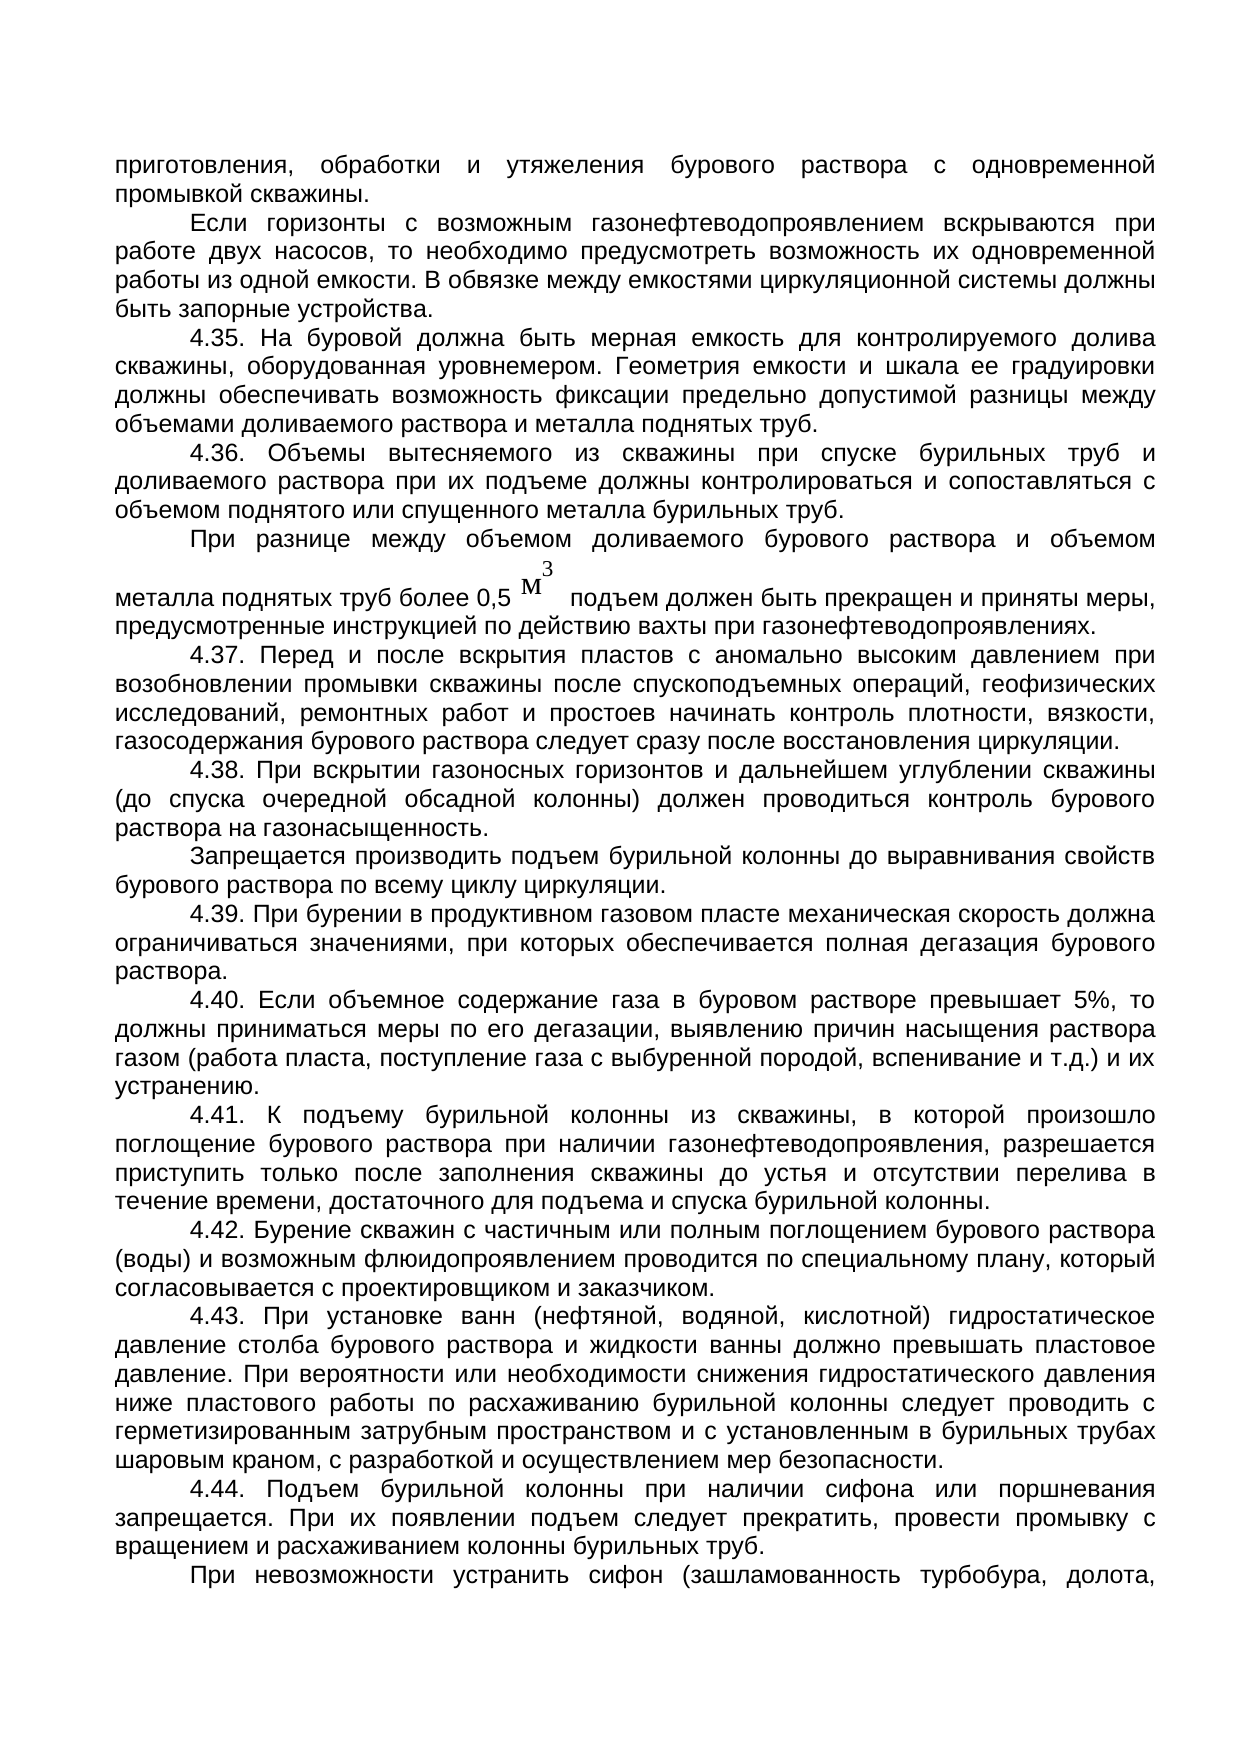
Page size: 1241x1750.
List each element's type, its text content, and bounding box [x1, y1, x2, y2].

text 4.35. На буровой должна быть мерная емкость для контролируемого долива скважины, оборудованная уровнемером. Геометрия емкости и шкала ее градуировки должны обеспечивать возможность фиксации предельно допустимой разницы между объемами доливаемого раствора и металла поднятых труб. [114, 322, 1157, 437]
text 4.41. К подъему бурильной колонны из скважины, в которой произошло поглощение бурового раствора при наличии газонефтеводопроявления, разрешается приступить только после заполнения скважины до устья и отсутствии перелива в течение времени, достаточного для подъема и спуска бурильной колонны. [114, 1100, 1157, 1215]
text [114, 150, 1157, 207]
text При разнице между объемом доливаемого бурового раствора и объемом металла поднятых труб более 0,5 подъем должен быть прекращен и приняты меры, предусмотренные инструкцией по действию вахты при газонефтеводопроявлениях. [114, 524, 1157, 640]
text 4.37. Перед и после вскрытия пластов с аномально высоким давлением при возобновлении промывки скважины после спускоподъемных операций, геофизических исследований, ремонтных работ и простоев начинать контроль плотности, вязкости, газосодержания бурового раствора следует сразу после восстановления циркуляции. [114, 640, 1157, 755]
text 4.44. Подъем бурильной колонны при наличии сифона или поршневания запрещается. При их появлении подъем следует прекратить, провести промывку с вращением и расхаживанием колонны бурильных труб. [114, 1474, 1157, 1560]
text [114, 1560, 1157, 1589]
text 4.43. При установке ванн (нефтяной, водяной, кислотной) гидростатическое давление столба бурового раствора и жидкости ванны должно превышать пластовое давление. При вероятности или необходимости снижения гидростатического давления ниже пластового работы по расхаживанию бурильной колонны следует проводить с герметизированным затрубным пространством и с установленным в бурильных трубах шаровым краном, с разработкой и осуществлением мер безопасности. [114, 1301, 1157, 1474]
text 4.42. Бурение скважин с частичным или полным поглощением бурового раствора (воды) и возможным флюидопроявлением проводится по специальному плану, который согласовывается с проектировщиком и заказчиком. [114, 1215, 1157, 1301]
text 4.39. При бурении в продуктивном газовом пласте механическая скорость должна ограничиваться значениями, при которых обеспечивается полная дегазация бурового раствора. [114, 899, 1157, 985]
text 4.38. При вскрытии газоносных горизонтов и дальнейшем углублении скважины (до спуска очередной обсадной колонны) должен проводиться контроль бурового раствора на газонасыщенность. [114, 755, 1157, 841]
text 4.40. Если объемное содержание газа в буровом растворе превышает 5%, то должны приниматься меры по его дегазации, выявлению причин насыщения раствора газом (работа пласта, поступление газа с выбуренной породой, вспенивание и т.д.) и их устранению. [114, 985, 1157, 1100]
text Если горизонты с возможным газонефтеводопроявлением вскрываются при работе двух насосов, то необходимо предусмотреть возможность их одновременной работы из одной емкости. В обвязке между емкостями циркуляционной системы должны быть запорные устройства. [114, 207, 1157, 322]
text 4.36. Объемы вытесняемого из скважины при спуске бурильных труб и доливаемого раствора при их подъеме должны контролироваться и сопоставляться с объемом поднятого или спущенного металла бурильных труб. [114, 437, 1157, 524]
text Запрещается производить подъем бурильной колонны до выравнивания свойств бурового раствора по всему циклу циркуляции. [114, 841, 1157, 899]
